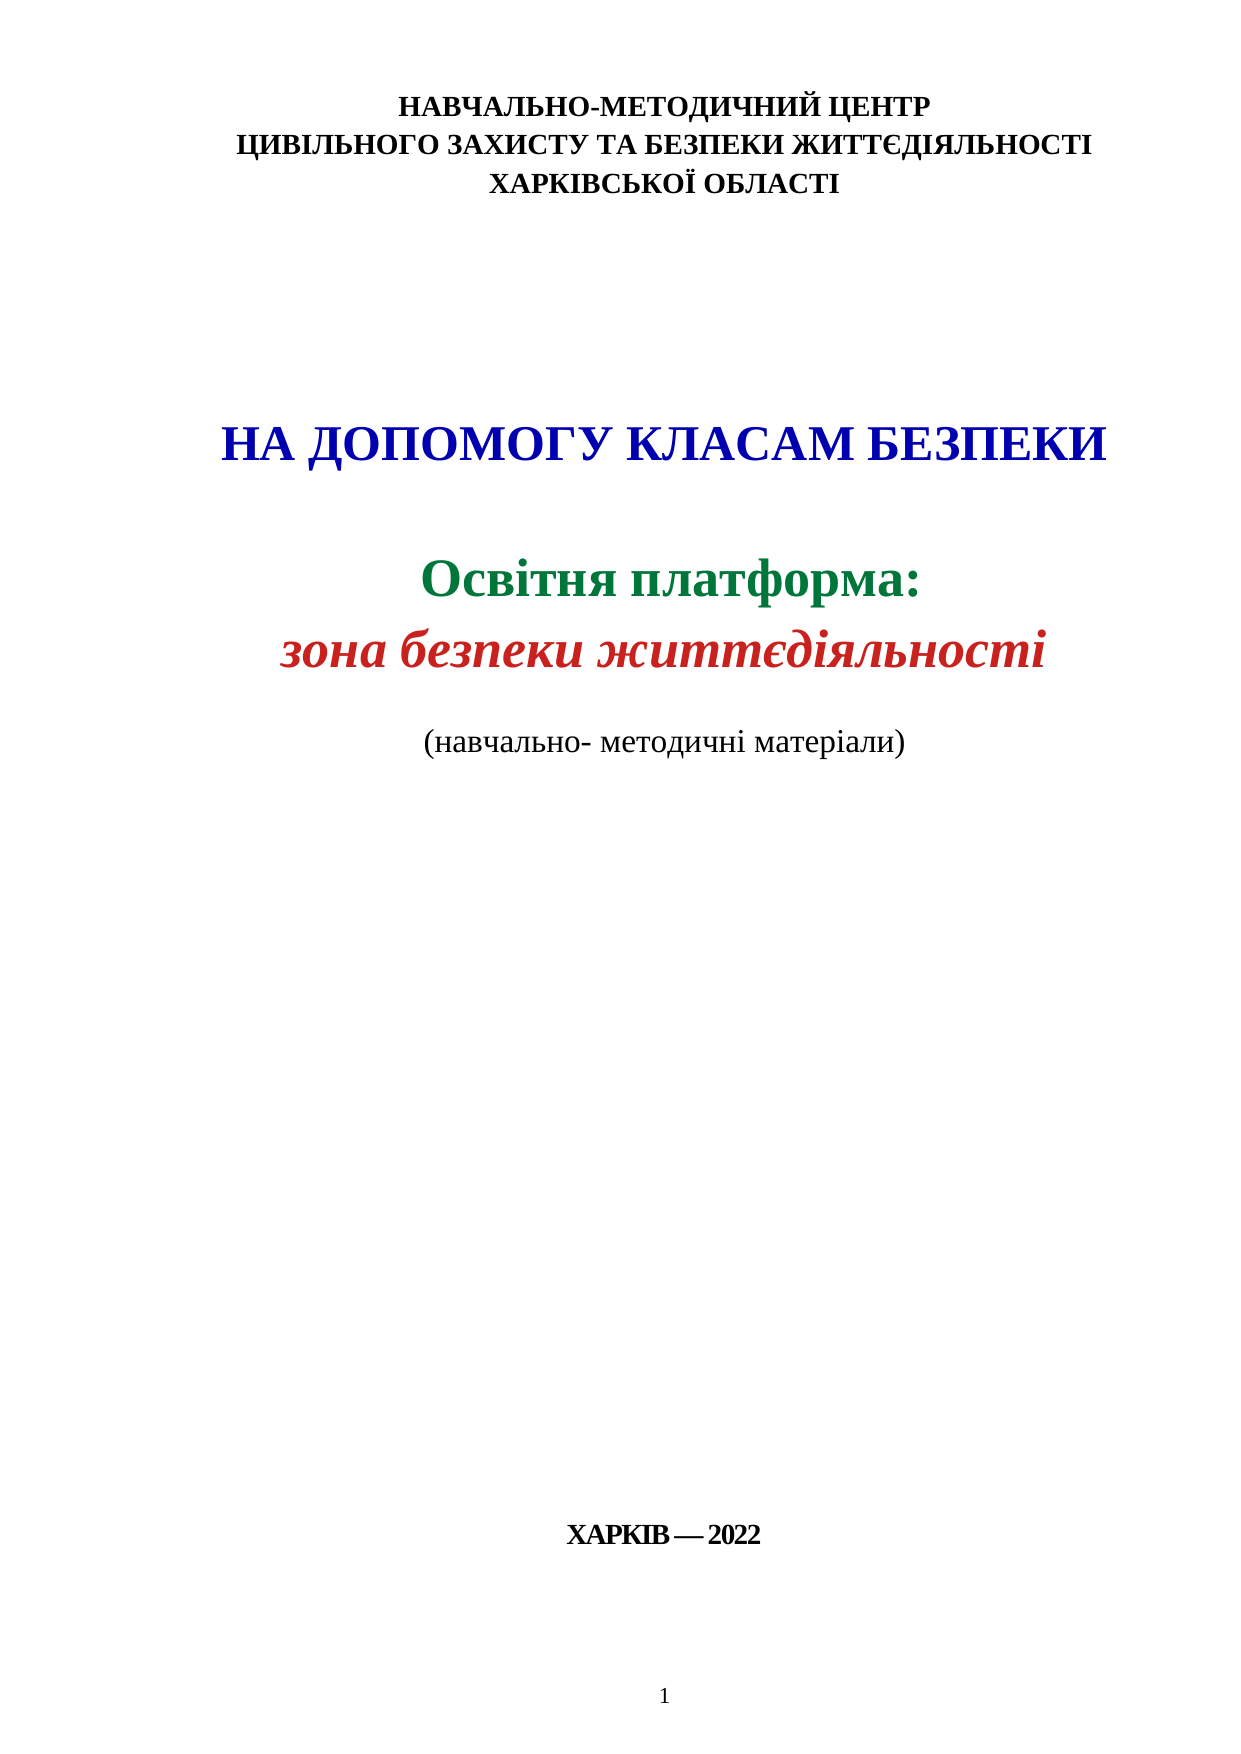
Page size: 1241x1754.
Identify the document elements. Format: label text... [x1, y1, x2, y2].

text ЦИВІЛЬНОГО ЗАХИСТУ ТА БЕЗПЕКИ ЖИТТЄДІЯЛЬНОСТІ [148, 127, 1181, 161]
text зона безпеки життєдіяльності [148, 617, 1181, 679]
text ХАРКІВСЬКОЇ ОБЛАСТІ [148, 166, 1181, 199]
text (навчально- методичні матеріали) [148, 722, 1181, 760]
text НАВЧАЛЬНО-МЕТОДИЧНИЙ ЦЕНТР [148, 89, 1181, 122]
text ХАРКІВ — 2022 [148, 1517, 1181, 1551]
text Освітня платформа: [148, 546, 1181, 608]
text НА ДОПОМОГУ КЛАСАМ БЕЗПЕКИ [148, 413, 1181, 471]
